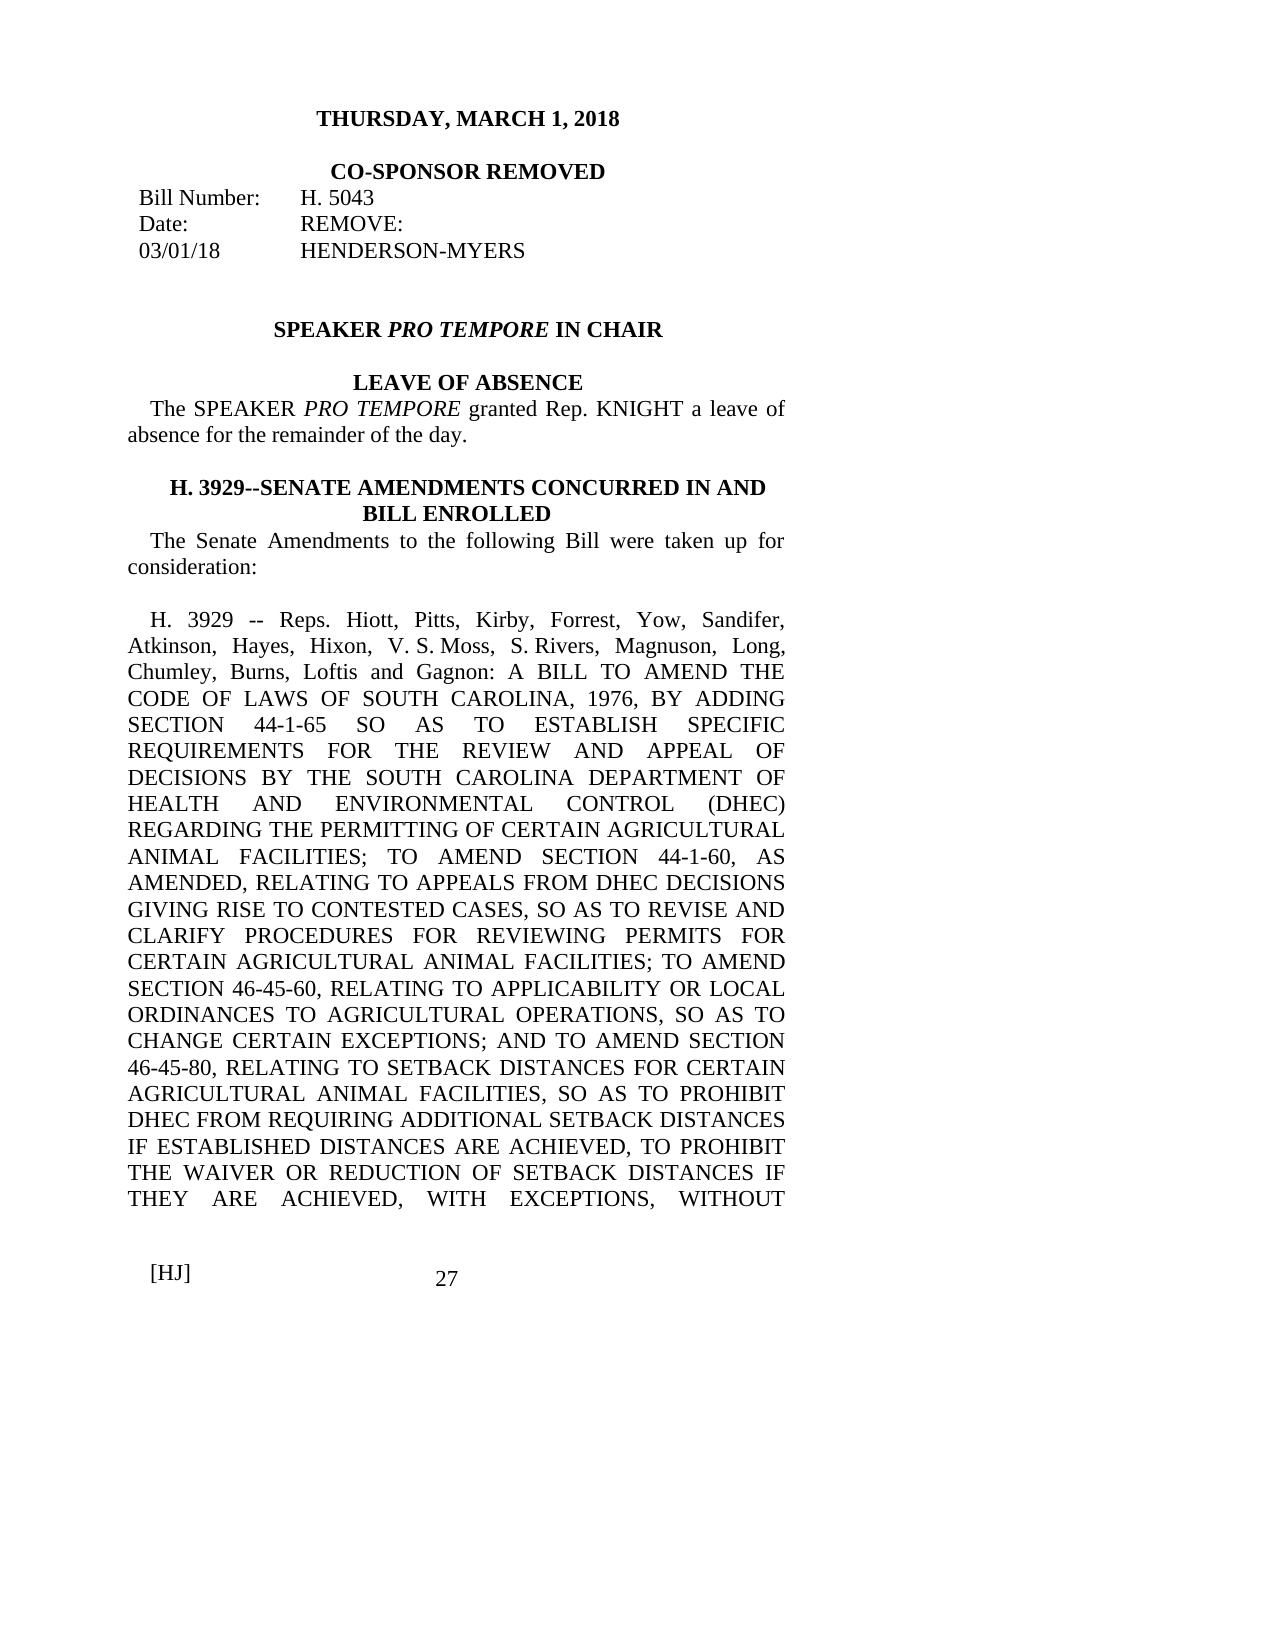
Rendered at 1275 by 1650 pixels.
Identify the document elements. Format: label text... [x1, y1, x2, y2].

text The SPEAKER PRO TEMPORE granted Rep. KNIGHT a leave of absence for the remainder of the day. [127, 395, 786, 448]
table_cell REMOVE: [289, 210, 554, 237]
table_cell HENDERSON-MYERS [289, 237, 554, 263]
text The Senate Amendments to the following Bill were taken up for consideration: [127, 527, 786, 579]
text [127, 606, 786, 1212]
text LEAVE OF ABSENCE [127, 368, 786, 395]
text CO-SPONSOR REMOVED [127, 158, 786, 184]
table_header H. 5043 [289, 184, 554, 210]
text H. 3929--SENATE AMENDMENTS CONCURRED IN AND BILL ENROLLED [127, 474, 786, 527]
text SPEAKER PRO TEMPORE IN CHAIR [127, 316, 786, 342]
table_header Bill Number: [128, 184, 289, 210]
table_cell Date: [128, 210, 289, 237]
table_cell 03/01/18 [128, 237, 289, 263]
